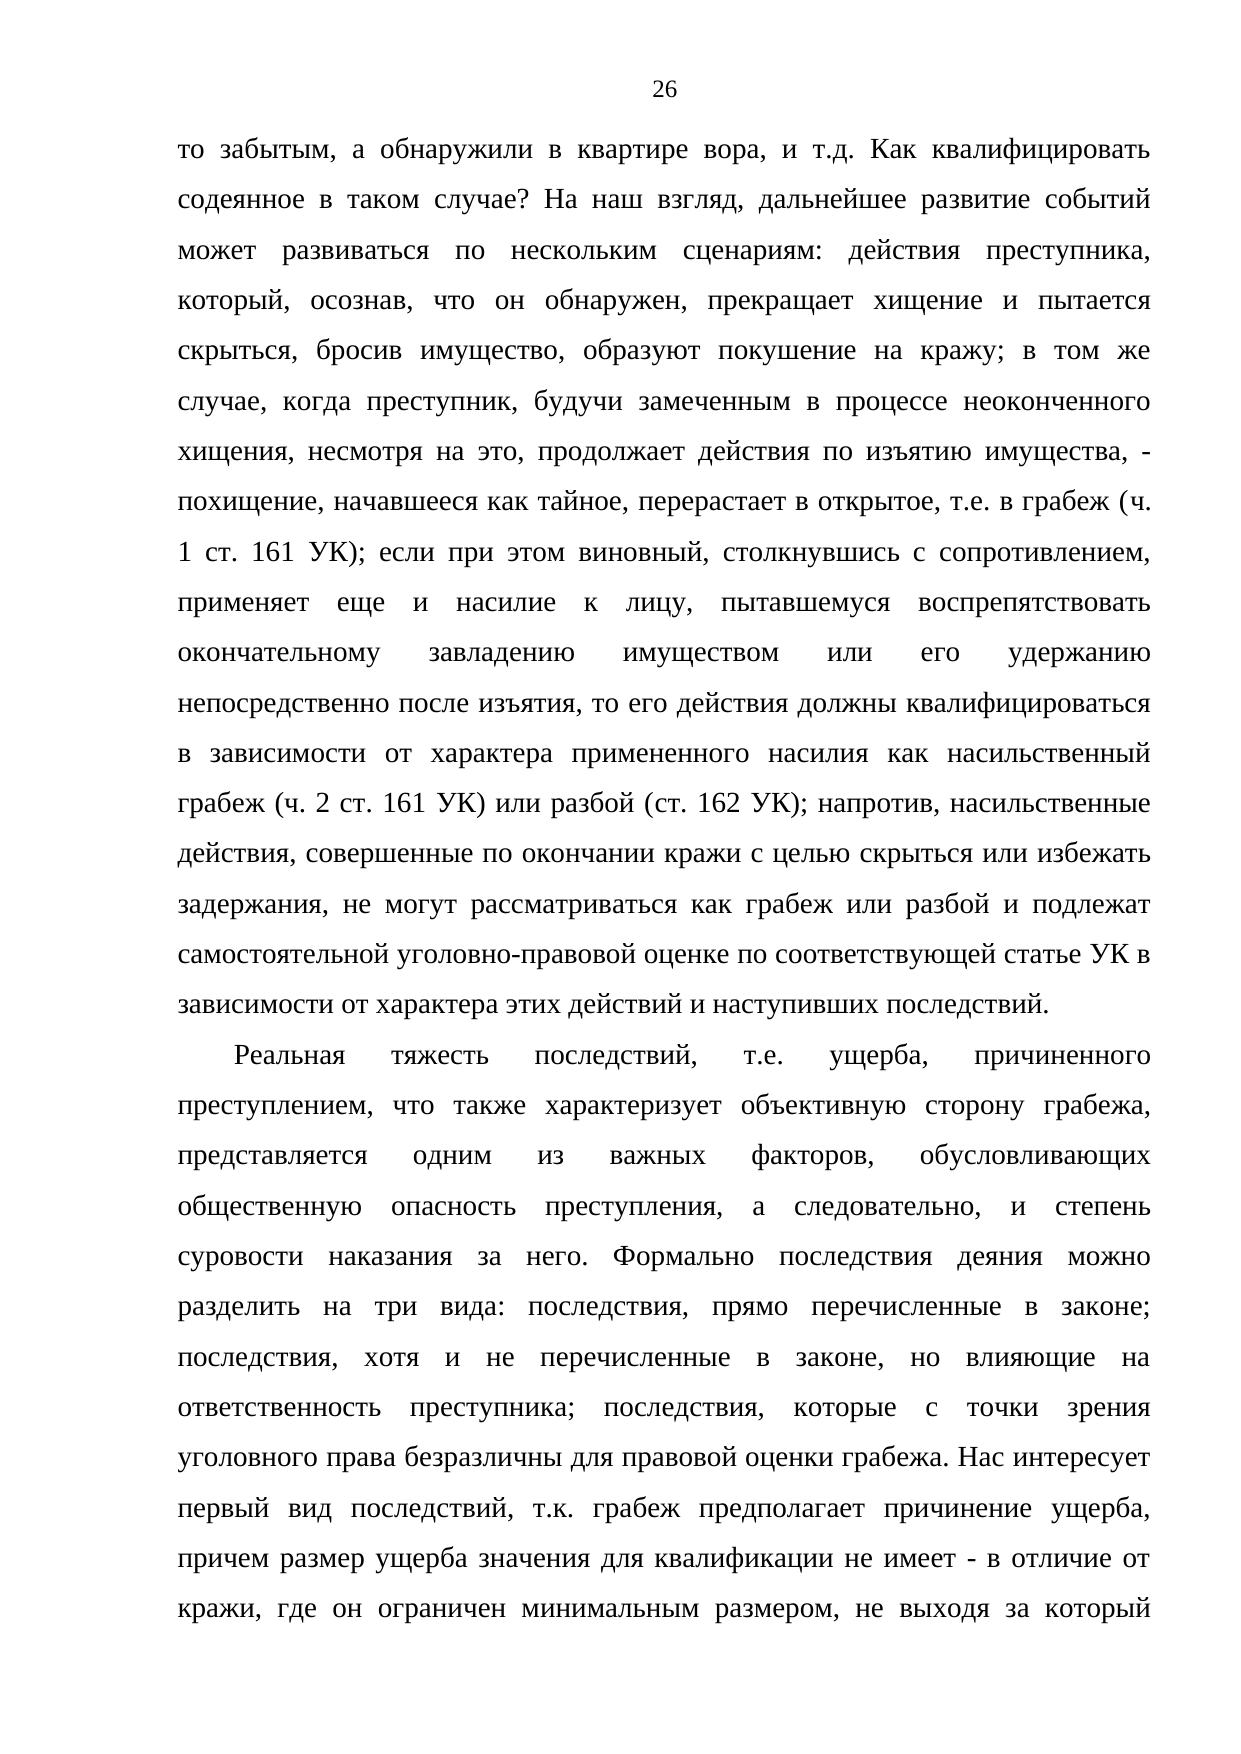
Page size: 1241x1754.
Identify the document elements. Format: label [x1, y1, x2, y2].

text [177, 131, 1152, 1020]
text [177, 1037, 1152, 1624]
